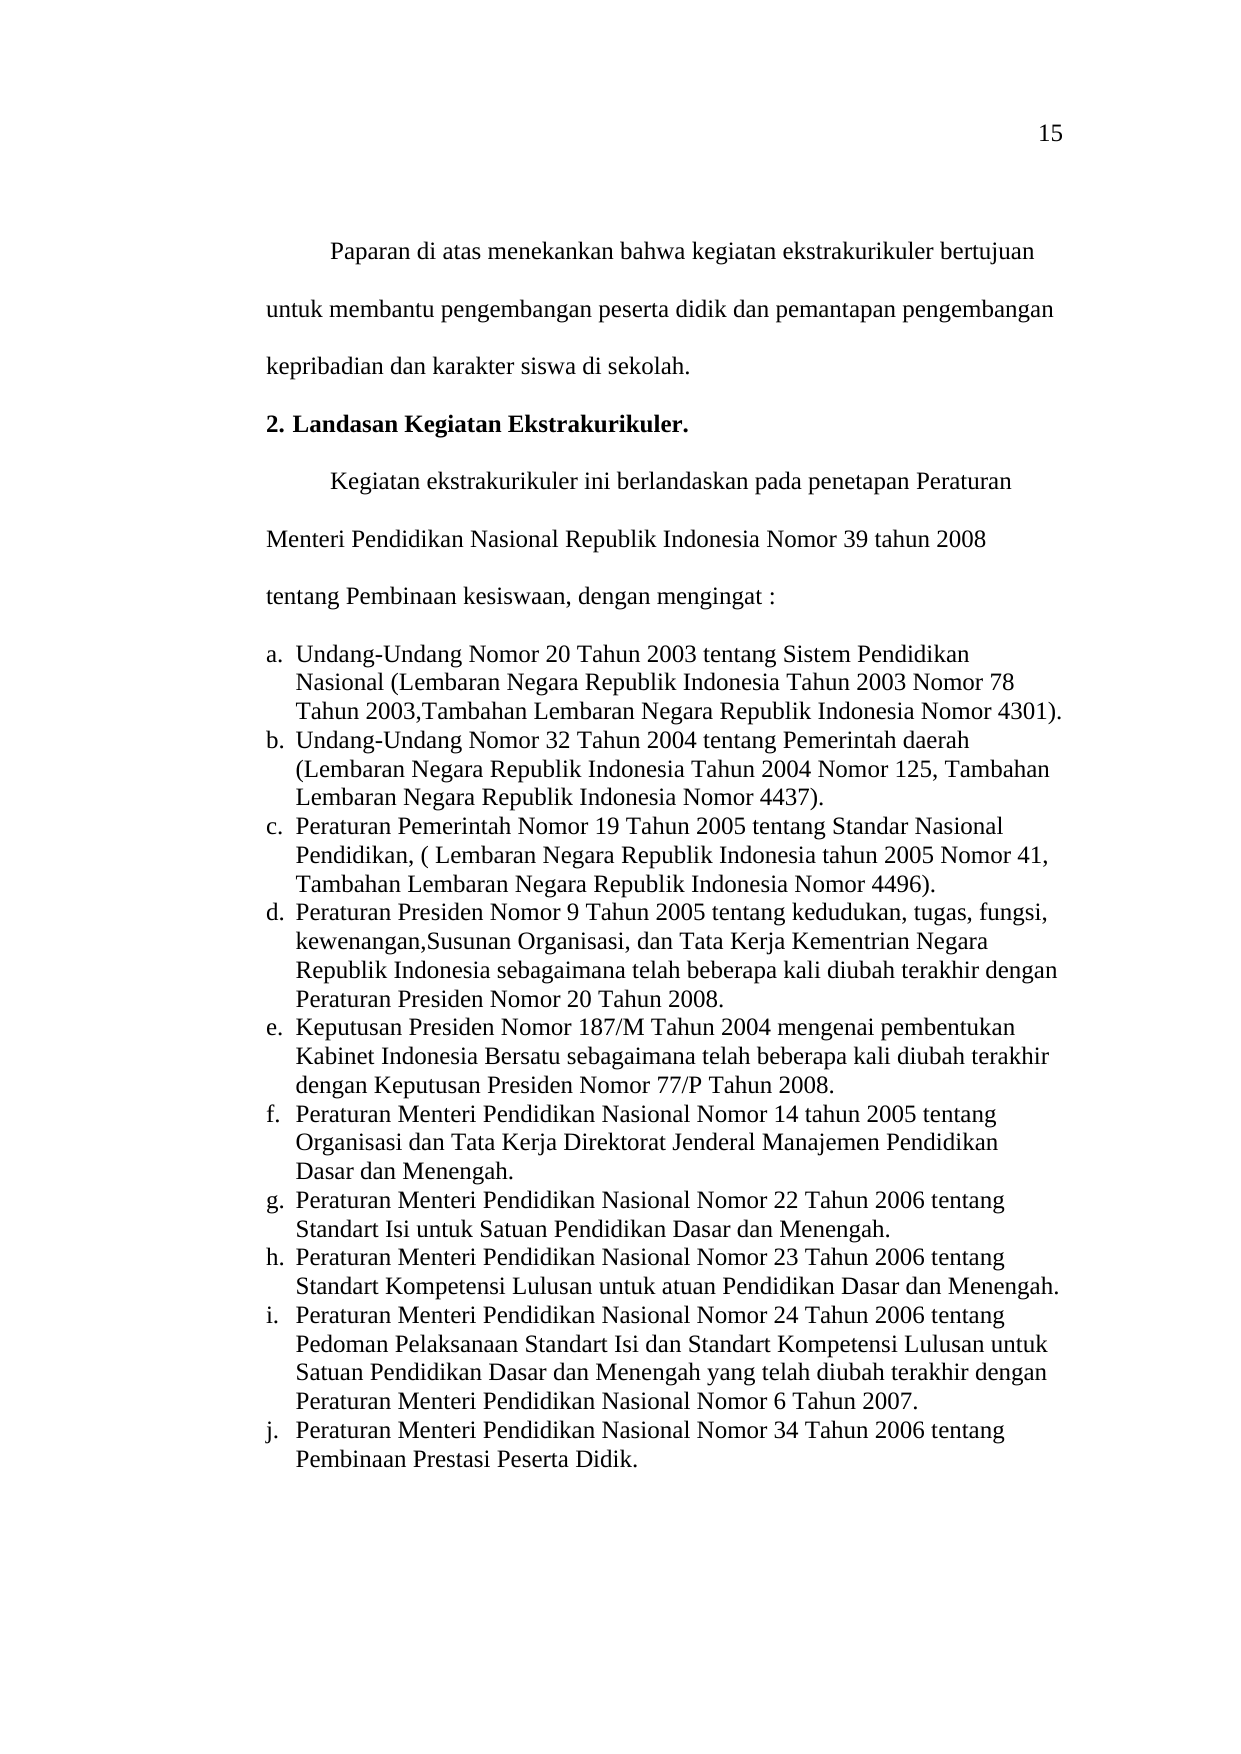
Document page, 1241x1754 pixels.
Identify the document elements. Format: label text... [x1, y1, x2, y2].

list Peraturan Presiden Nomor 9 Tahun 2005 tentang kedudukan, tugas, fungsi, kewenangan,Susunan Organisasi, dan Tata Kerja Kementrian Negara Republik Indonesia sebagaimana telah beberapa kali diubah terakhir dengan Peraturan Presiden Nomor 20 Tahun 2008. [266, 897, 1063, 1012]
list Undang-Undang Nomor 20 Tahun 2003 tentang Sistem Pendidikan Nasional (Lembaran Negara Republik Indonesia Tahun 2003 Nomor 78 Tahun 2003,Tambahan Lembaran Negara Republik Indonesia Nomor 4301). [266, 639, 1063, 725]
text Paparan di atas menekankan bahwa kegiatan ekstrakurikuler bertujuan untuk membantu pengembangan peserta didik dan pemantapan pengembangan kepribadian dan karakter siswa di sekolah. [266, 236, 1063, 380]
list Peraturan Menteri Pendidikan Nasional Nomor 23 Tahun 2006 tentang Standart Kompetensi Lulusan untuk atuan Pendidikan Dasar dan Menengah. [266, 1242, 1063, 1300]
list Peraturan Menteri Pendidikan Nasional Nomor 24 Tahun 2006 tentang Pedoman Pelaksanaan Standart Isi dan Standart Kompetensi Lulusan untuk Satuan Pendidikan Dasar dan Menengah yang telah diubah terakhir dengan Peraturan Menteri Pendidikan Nasional Nomor 6 Tahun 2007. [266, 1300, 1063, 1415]
list Peraturan Pemerintah Nomor 19 Tahun 2005 tentang Standar Nasional Pendidikan, ( Lembaran Negara Republik Indonesia tahun 2005 Nomor 41, Tambahan Lembaran Negara Republik Indonesia Nomor 4496). [266, 811, 1063, 897]
list Landasan Kegiatan Ekstrakurikuler. [266, 409, 1063, 437]
list Peraturan Menteri Pendidikan Nasional Nomor 22 Tahun 2006 tentang Standart Isi untuk Satuan Pendidikan Dasar dan Menengah. [266, 1185, 1063, 1242]
list Keputusan Presiden Nomor 187/M Tahun 2004 mengenai pembentukan Kabinet Indonesia Bersatu sebagaimana telah beberapa kali diubah terakhir dengan Keputusan Presiden Nomor 77/P Tahun 2008. [266, 1012, 1063, 1099]
list Peraturan Menteri Pendidikan Nasional Nomor 34 Tahun 2006 tentang Pembinaan Prestasi Peserta Didik. [266, 1415, 1063, 1472]
list Peraturan Menteri Pendidikan Nasional Nomor 14 tahun 2005 tentang Organisasi dan Tata Kerja Direktorat Jenderal Manajemen Pendidikan Dasar dan Menengah. [266, 1099, 1063, 1185]
list Undang-Undang Nomor 32 Tahun 2004 tentang Pemerintah daerah (Lembaran Negara Republik Indonesia Tahun 2004 Nomor 125, Tambahan Lembaran Negara Republik Indonesia Nomor 4437). [266, 725, 1063, 811]
text Kegiatan ekstrakurikuler ini berlandaskan pada penetapan Peraturan Menteri Pendidikan Nasional Republik Indonesia Nomor 39 tahun 2008 tentang Pembinaan kesiswaan, dengan mengingat : [266, 466, 1063, 610]
